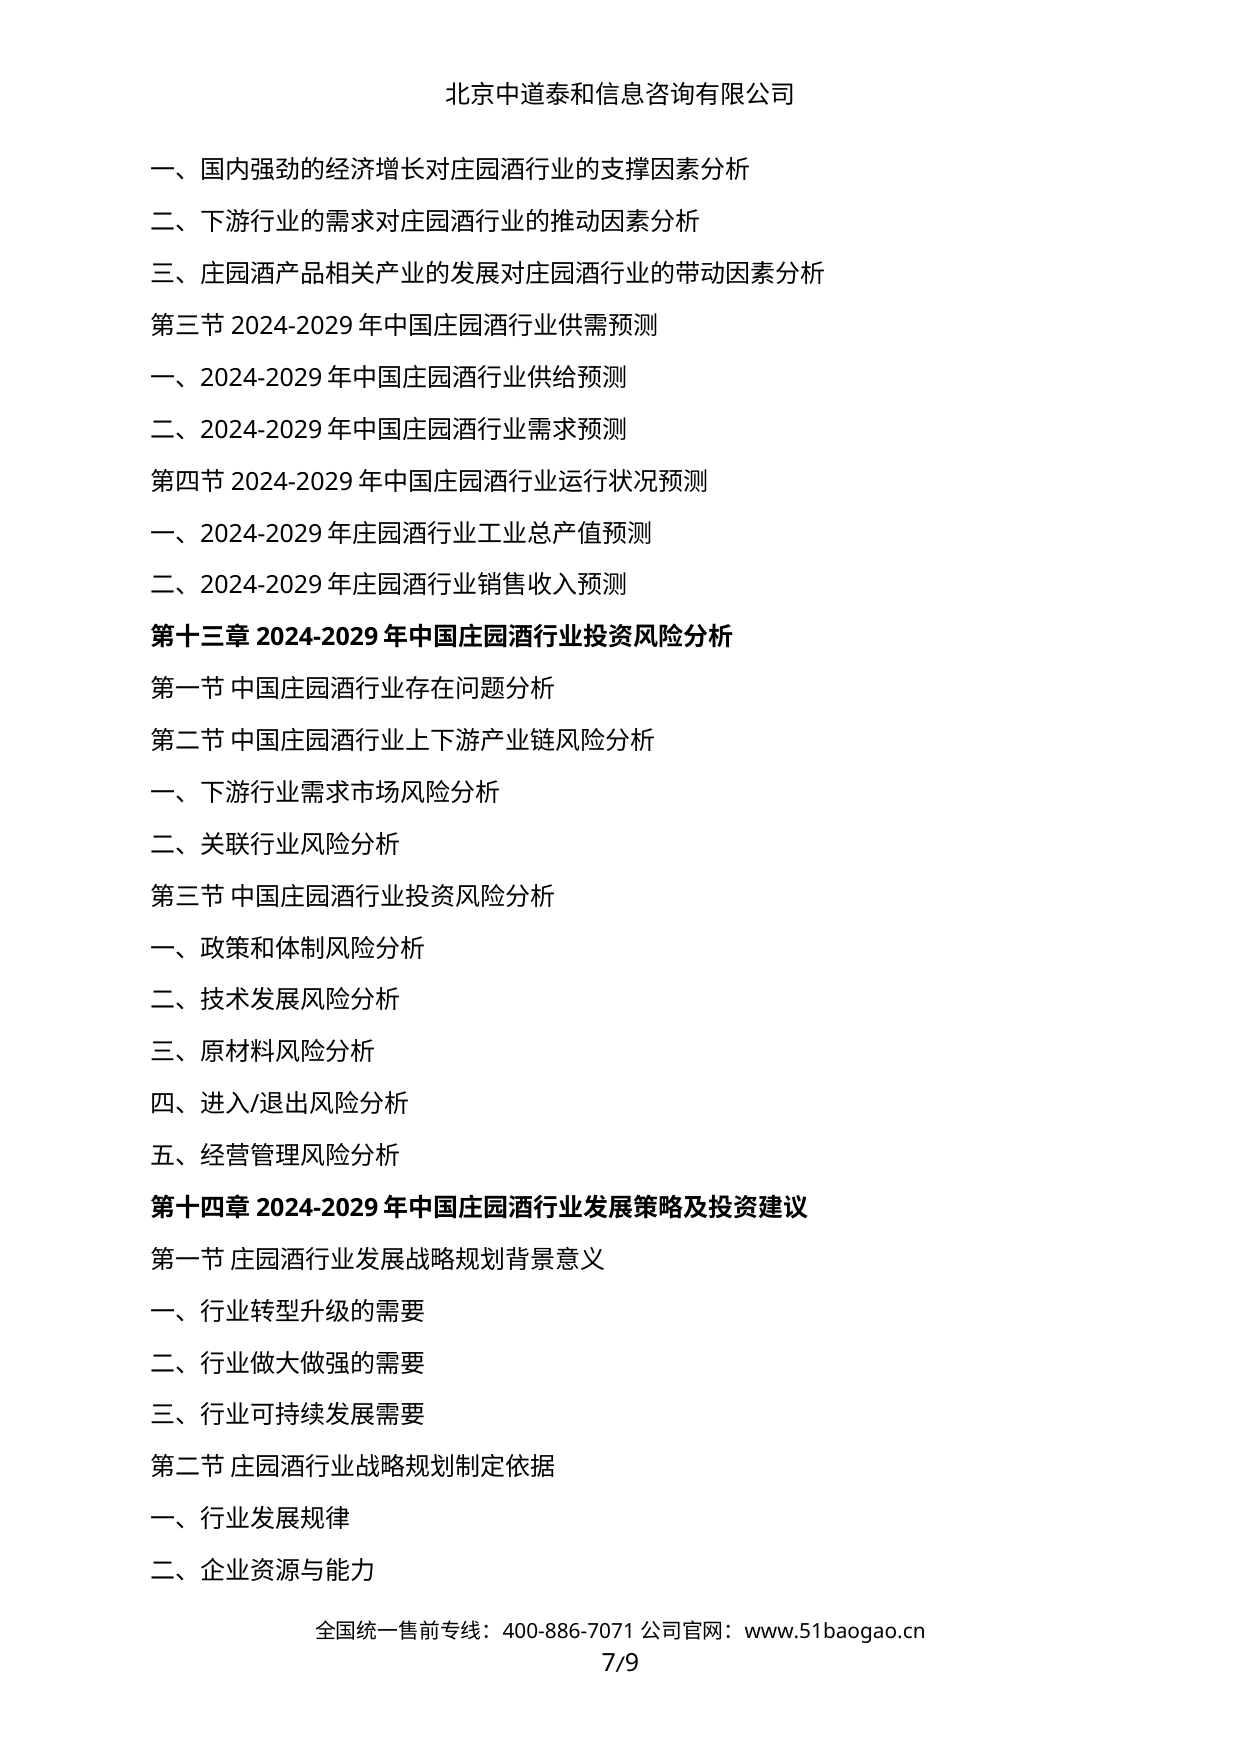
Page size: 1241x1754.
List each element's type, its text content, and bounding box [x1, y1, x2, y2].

text 一、国内强劲的经济增长对庄园酒行业的支撑因素分析 [150, 150, 1090, 186]
text 第二节 中国庄园酒行业上下游产业链风险分析 [150, 721, 1090, 757]
text 第二节 庄园酒行业战略规划制定依据 [150, 1447, 1090, 1483]
text 三、庄园酒产品相关产业的发展对庄园酒行业的带动因素分析 [150, 254, 1090, 290]
text 二、2024-2029年庄园酒行业销售收入预测 [150, 565, 1090, 601]
text 一、下游行业需求市场风险分析 [150, 772, 1090, 809]
text 二、技术发展风险分析 [150, 980, 1090, 1016]
text 第三节 中国庄园酒行业投资风险分析 [150, 876, 1090, 912]
text 一、行业转型升级的需要 [150, 1291, 1090, 1327]
text 五、经营管理风险分析 [150, 1136, 1090, 1172]
text 第十三章 2024-2029年中国庄园酒行业投资风险分析 [150, 617, 1090, 653]
text 二、企业资源与能力 [150, 1551, 1090, 1587]
text 第一节 庄园酒行业发展战略规划背景意义 [150, 1239, 1090, 1276]
text 第一节 中国庄园酒行业存在问题分析 [150, 669, 1090, 705]
text 一、行业发展规律 [150, 1499, 1090, 1535]
text 一、2024-2029年庄园酒行业工业总产值预测 [150, 513, 1090, 549]
text 第十四章 2024-2029年中国庄园酒行业发展策略及投资建议 [150, 1187, 1090, 1224]
text 一、政策和体制风险分析 [150, 928, 1090, 964]
text 二、2024-2029年中国庄园酒行业需求预测 [150, 409, 1090, 446]
text 二、关联行业风险分析 [150, 824, 1090, 861]
text 一、2024-2029年中国庄园酒行业供给预测 [150, 357, 1090, 394]
text 三、原材料风险分析 [150, 1032, 1090, 1068]
text 三、行业可持续发展需要 [150, 1395, 1090, 1431]
text 四、进入/退出风险分析 [150, 1084, 1090, 1120]
text 二、下游行业的需求对庄园酒行业的推动因素分析 [150, 202, 1090, 238]
text 二、行业做大做强的需要 [150, 1343, 1090, 1379]
text 第三节 2024-2029年中国庄园酒行业供需预测 [150, 306, 1090, 342]
text 第四节 2024-2029年中国庄园酒行业运行状况预测 [150, 461, 1090, 497]
